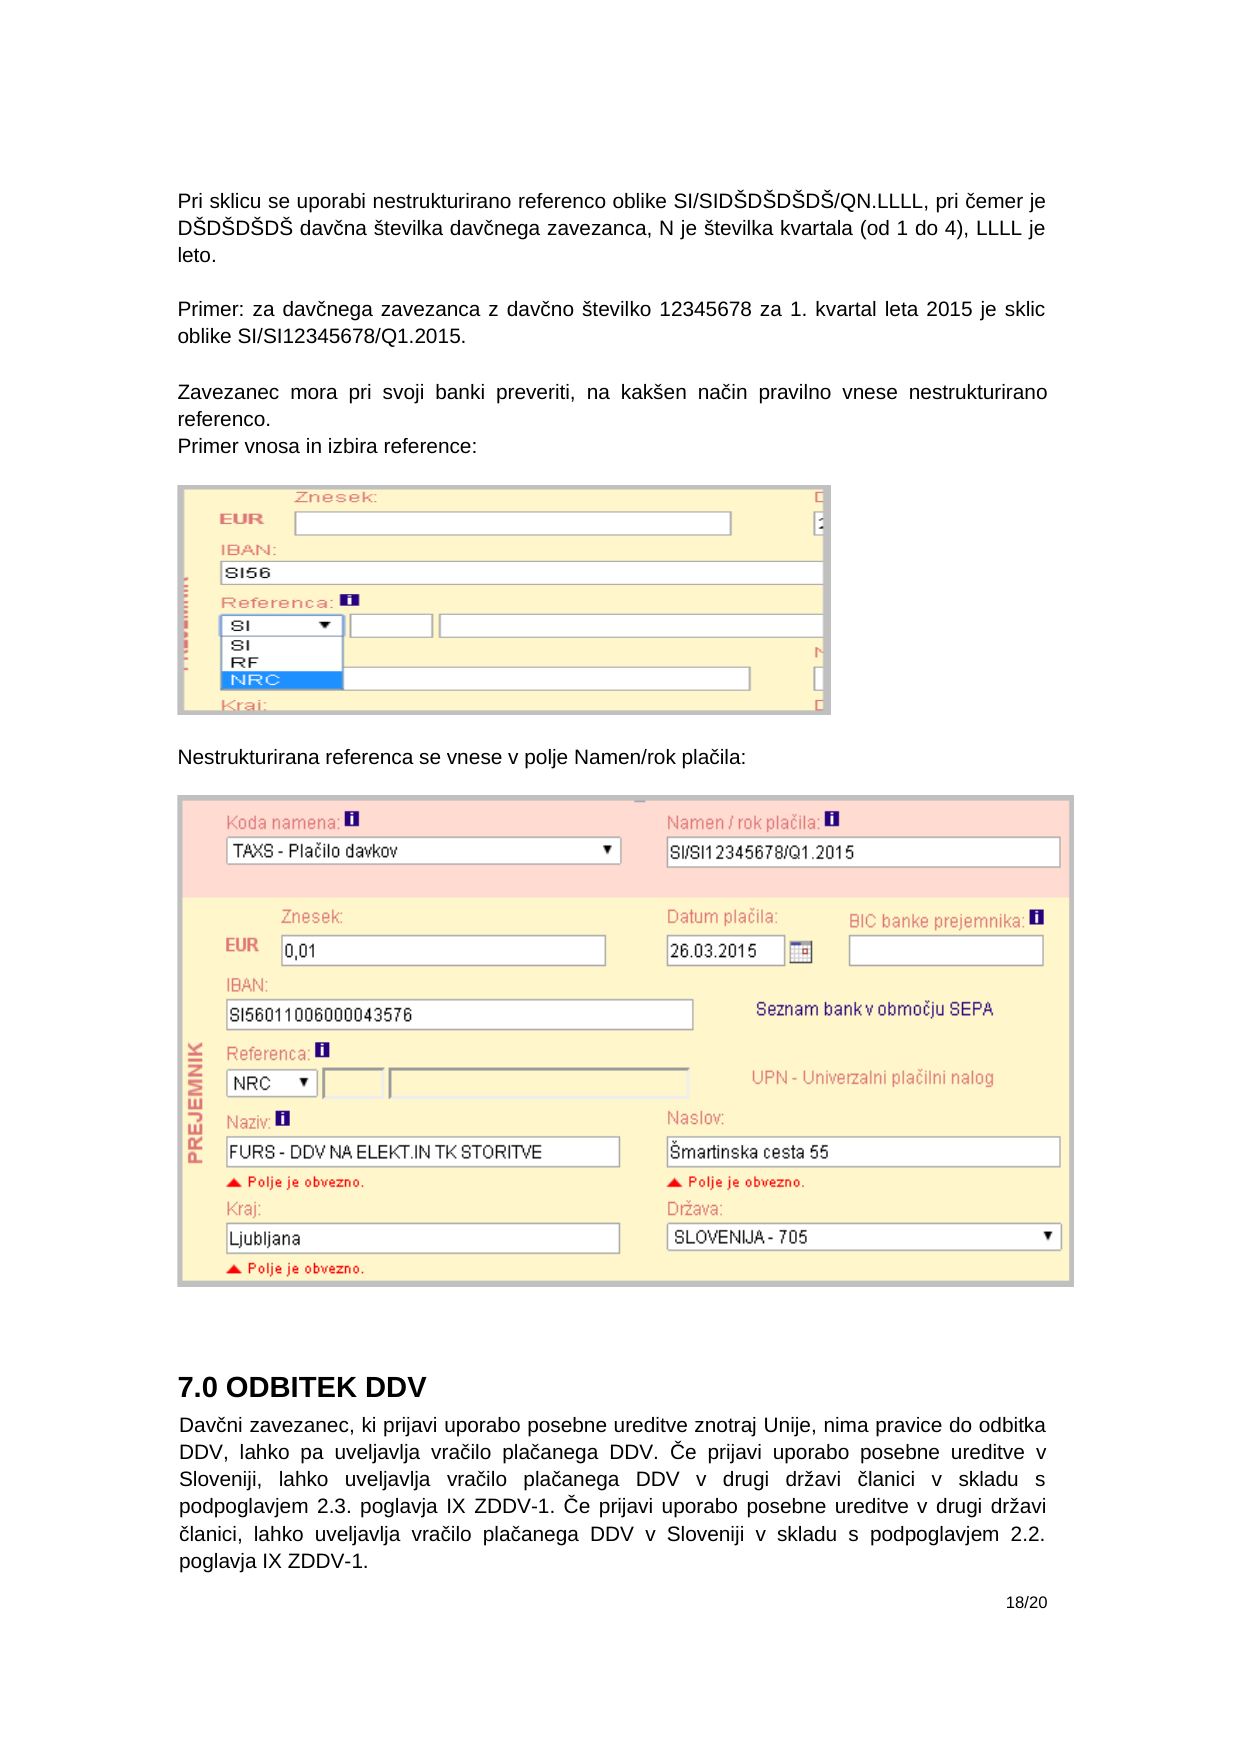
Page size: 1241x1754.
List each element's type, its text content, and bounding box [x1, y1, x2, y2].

picture [177, 485, 831, 715]
text Nestrukturirana referenca se vnese v polje Namen/rok plačila: [177, 741, 1049, 768]
list Primer: za davčnega zavezanca z davčno številko 12345678 za 1. kvartal leta 2015 je sklic oblike SI/SI12345678/Q1.2015. [177, 294, 1047, 348]
text Primer vnosa in izbira reference: [177, 431, 1049, 458]
text Davčni zavezanec, ki prijavi uporabo posebne ureditve znotraj Unije, nima pravice do odbitka DDV, lahko pa uveljavlja vračilo plačanega DDV. Če prijavi uporabo posebne ureditve v Sloveniji, lahko uveljavlja vračilo plačanega DDV v drugi državi članici v skladu s podpoglavjem 2.3. poglavja IX ZDDV-1. Če prijavi uporabo posebne ureditve v drugi državi članici, lahko uveljavlja vračilo plačanega DDV v Sloveniji v skladu s podpoglavjem 2.2. poglavja IX ZDDV-1. [179, 1410, 1047, 1572]
subtitle 7.0 ODBITEK DDV [177, 1370, 1047, 1404]
list Pri sklicu se uporabi nestrukturirano referenco oblike SI/SIDŠDŠDŠDŠ/QN.LLLL, pri čemer je DŠDŠDŠDŠ davčna številka davčnega zavezanca, N je številka kvartala (od 1 do 4), LLLL je leto. [177, 186, 1047, 267]
text Zavezanec mora pri svoji banki preveriti, na kakšen način pravilno vnese nestrukturirano referenco. [177, 377, 1049, 431]
picture [177, 795, 1074, 1287]
